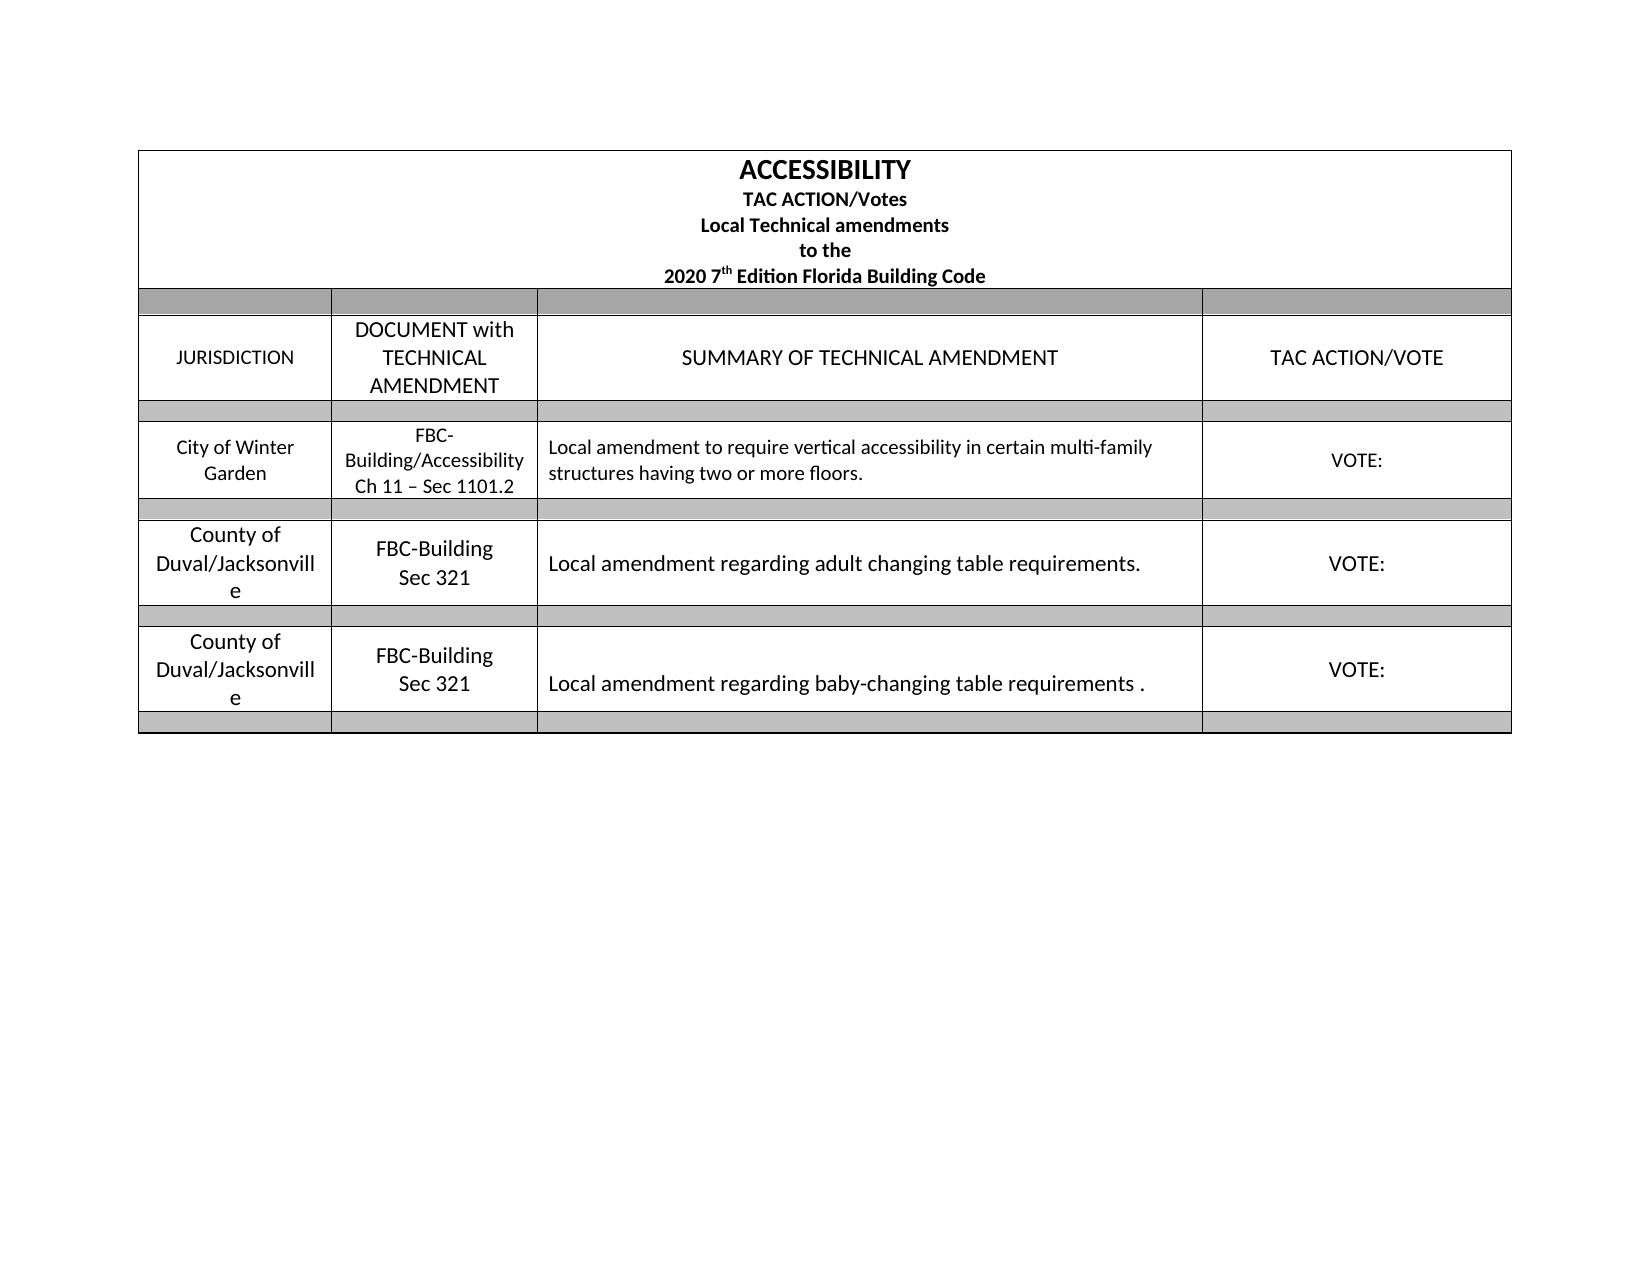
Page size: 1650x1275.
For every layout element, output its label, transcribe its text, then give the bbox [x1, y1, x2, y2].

table_cell [538, 499, 1202, 519]
table_cell Local amendment to require vertical accessibility in certain multi-family structures having two or more floors. [538, 422, 1202, 498]
table_cell [538, 289, 1202, 314]
table_cell [538, 712, 1202, 732]
table_cell JURISDICTION [139, 316, 331, 399]
table_cell [538, 401, 1202, 421]
table_header ACCESSIBILITY TAC ACTION/Votes Local Technical amendments to the 2020 7th Edition Florida Building Code [139, 151, 1511, 288]
table_cell [1203, 499, 1511, 519]
table_cell Local amendment regarding baby-changing table requirements . [538, 627, 1202, 711]
table_cell [1203, 401, 1511, 421]
table_cell VOTE: [1203, 521, 1511, 605]
table_cell [332, 289, 537, 314]
table_cell [139, 401, 331, 421]
table_cell [332, 499, 537, 519]
table_cell [139, 712, 331, 732]
table_cell [139, 606, 331, 626]
table_cell City of Winter Garden [139, 422, 331, 498]
table_cell [139, 289, 331, 314]
table_cell FBC-Building Sec 321 [332, 521, 537, 605]
table_cell [538, 606, 1202, 626]
table_cell TAC ACTION/VOTE [1203, 316, 1511, 399]
table_cell [139, 499, 331, 519]
table_cell Local amendment regarding adult changing table requirements. [538, 521, 1202, 605]
table_cell FBC-Building Sec 321 [332, 627, 537, 711]
table_cell [332, 606, 537, 626]
table_cell DOCUMENT with TECHNICAL AMENDMENT [332, 316, 537, 399]
table_cell County of Duval/Jacksonville [139, 627, 331, 711]
table_cell VOTE: [1203, 627, 1511, 711]
table_cell [332, 401, 537, 421]
table_cell VOTE: [1203, 422, 1511, 498]
table_cell FBC- Building/Accessibility Ch 11 – Sec 1101.2 [332, 422, 537, 498]
table_cell County of Duval/Jacksonville [139, 521, 331, 605]
table_cell [1203, 289, 1511, 314]
table_cell [1203, 606, 1511, 626]
table_cell [332, 712, 537, 732]
table_cell [1203, 712, 1511, 732]
table_cell SUMMARY OF TECHNICAL AMENDMENT [538, 316, 1202, 399]
